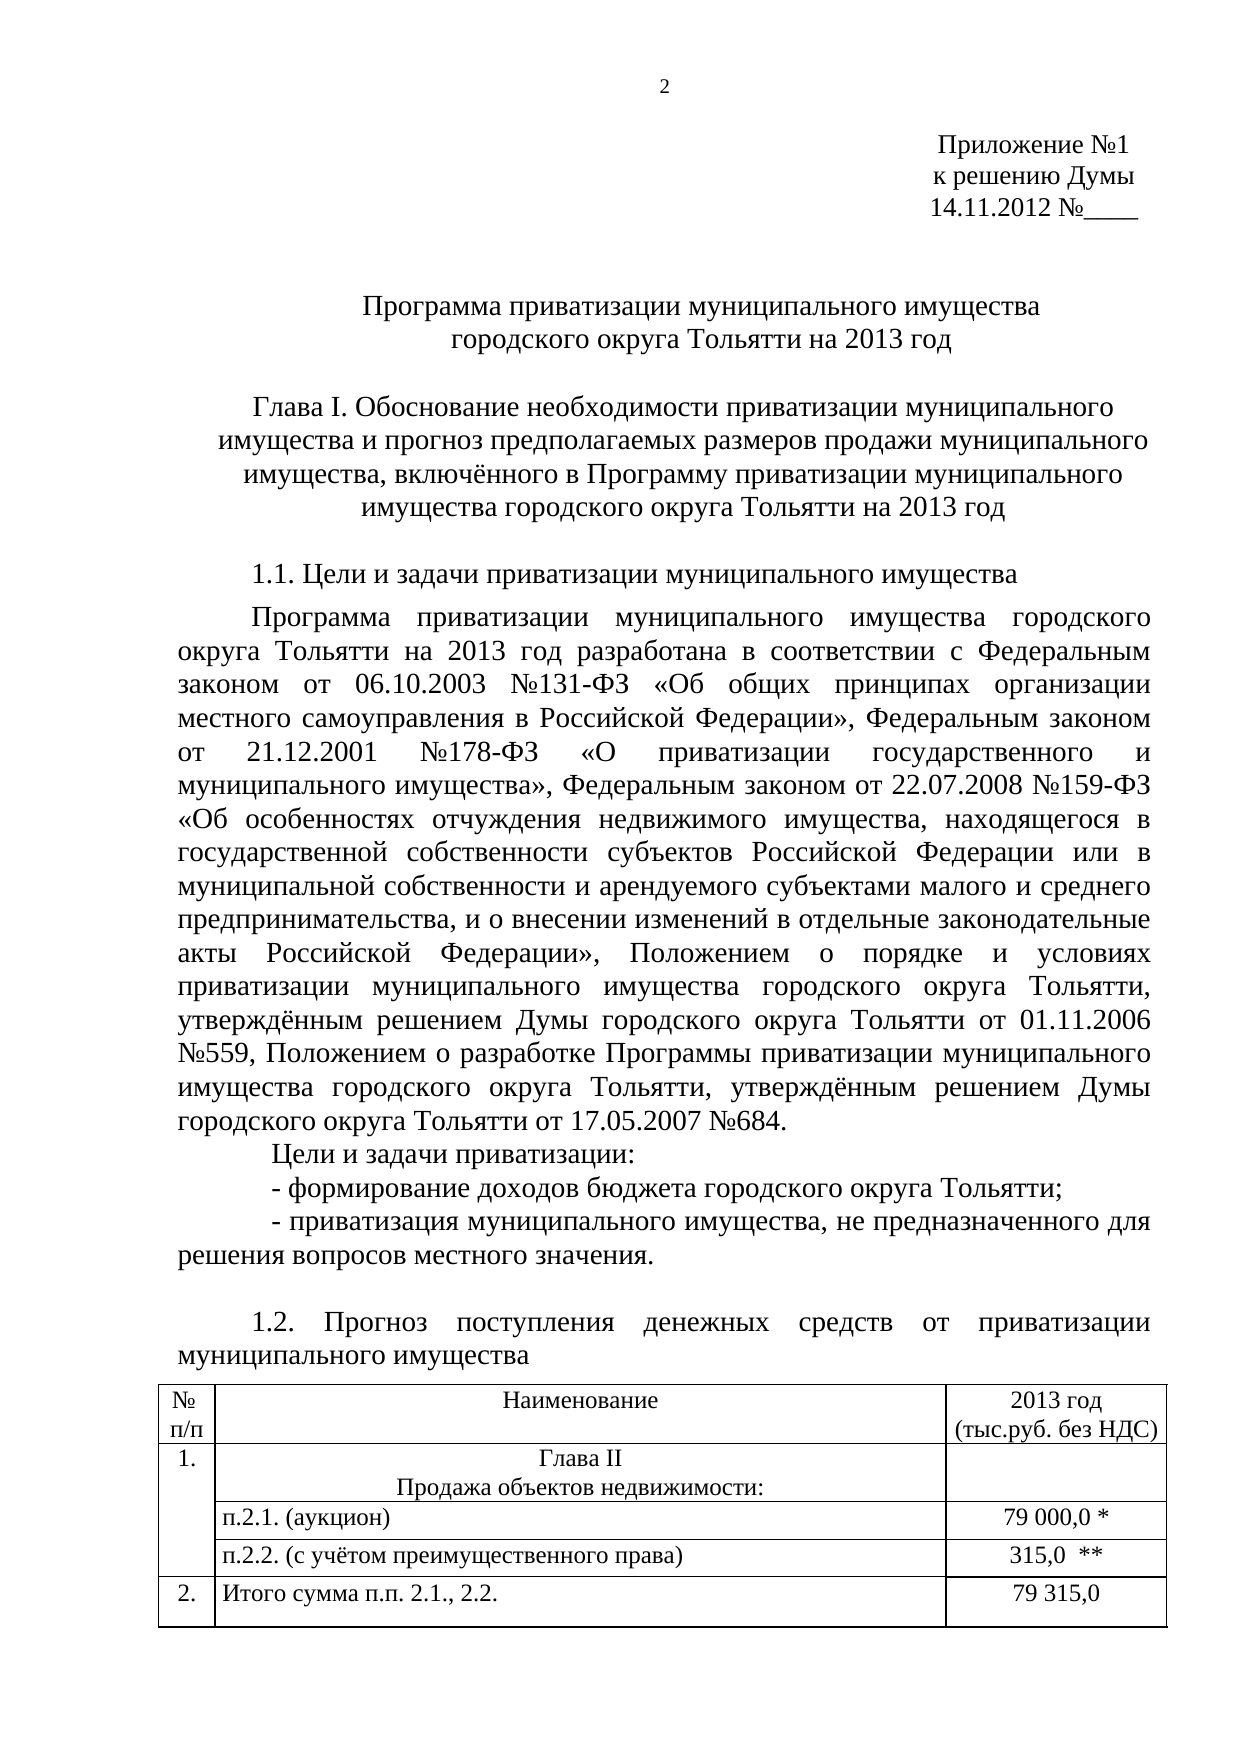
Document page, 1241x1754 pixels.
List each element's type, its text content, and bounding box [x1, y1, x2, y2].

table_cell 79 315,0 [947, 1578, 1166, 1626]
text Приложение №1 [916, 128, 1152, 159]
table_cell 1. [159, 1444, 214, 1576]
text - приватизация муниципального имущества, не предназначенного для решения вопросов местного значения. [177, 1203, 1152, 1270]
text 14.11.2012 №____ [916, 191, 1152, 222]
table_header 2013 год (тыс.руб. без НДС) [947, 1385, 1166, 1442]
table_cell п.2.1. (аукцион) [216, 1502, 945, 1538]
table_cell Итого сумма п.п. 2.1., 2.2. [216, 1577, 945, 1626]
table_cell 79 000,0 * [947, 1502, 1166, 1538]
table_header Наименование [216, 1385, 945, 1442]
text 1.2. Прогноз поступления денежных средств от приватизации муниципального имущества [177, 1304, 1152, 1371]
text к решению Думы [916, 159, 1152, 191]
table_cell 315,0 ** [947, 1540, 1166, 1576]
text 1.1. Цели и задачи приватизации муниципального имущества [177, 556, 1152, 590]
text городского округа Тольятти на 2013 год [177, 322, 1152, 355]
table_cell 2. [159, 1577, 214, 1626]
table_cell Глава II Продажа объектов недвижимости: [216, 1444, 945, 1501]
text - формирование доходов бюджета городского округа Тольятти; [177, 1170, 1152, 1203]
text Программа приватизации муниципального имущества [177, 288, 1152, 322]
table_header № п/п [159, 1385, 214, 1442]
text Глава I. Обоснование необходимости приватизации муниципального [215, 389, 1152, 422]
text имущества и прогноз предполагаемых размеров продажи муниципального имущества, включённого в Программу приватизации муниципального имущества городского округа Тольятти на 2013 год [215, 422, 1152, 523]
text Программа приватизации муниципального имущества городского округа Тольятти на 2013 год разработана в соответствии с Федеральным законом от 06.10.2003 №131-ФЗ «Об общих принципах организации местного самоуправления в Российской Федерации», Федеральным законом от 21.12.2001 №178-ФЗ «О приватизации государственного и муниципального имущества», Федеральным законом от 22.07.2008 №159-ФЗ «Об особенностях отчуждения недвижимого имущества, находящегося в государственной собственности субъектов Российской Федерации или в муниципальной собственности и арендуемого субъектами малого и среднего предпринимательства, и о внесении изменений в отдельные законодательные акты Российской Федерации», Положением о порядке и условиях приватизации муниципального имущества городского округа Тольятти, утверждённым решением Думы городского округа Тольятти от 01.11.2006 №559, Положением о разработке Программы приватизации муниципального имущества городского округа Тольятти, утверждённым решением Думы городского округа Тольятти от 17.05.2007 №684. [177, 599, 1152, 1136]
table_cell [947, 1444, 1166, 1501]
table_cell п.2.2. (с учётом преимущественного права) [216, 1540, 945, 1576]
text Цели и задачи приватизации: [177, 1136, 1152, 1170]
